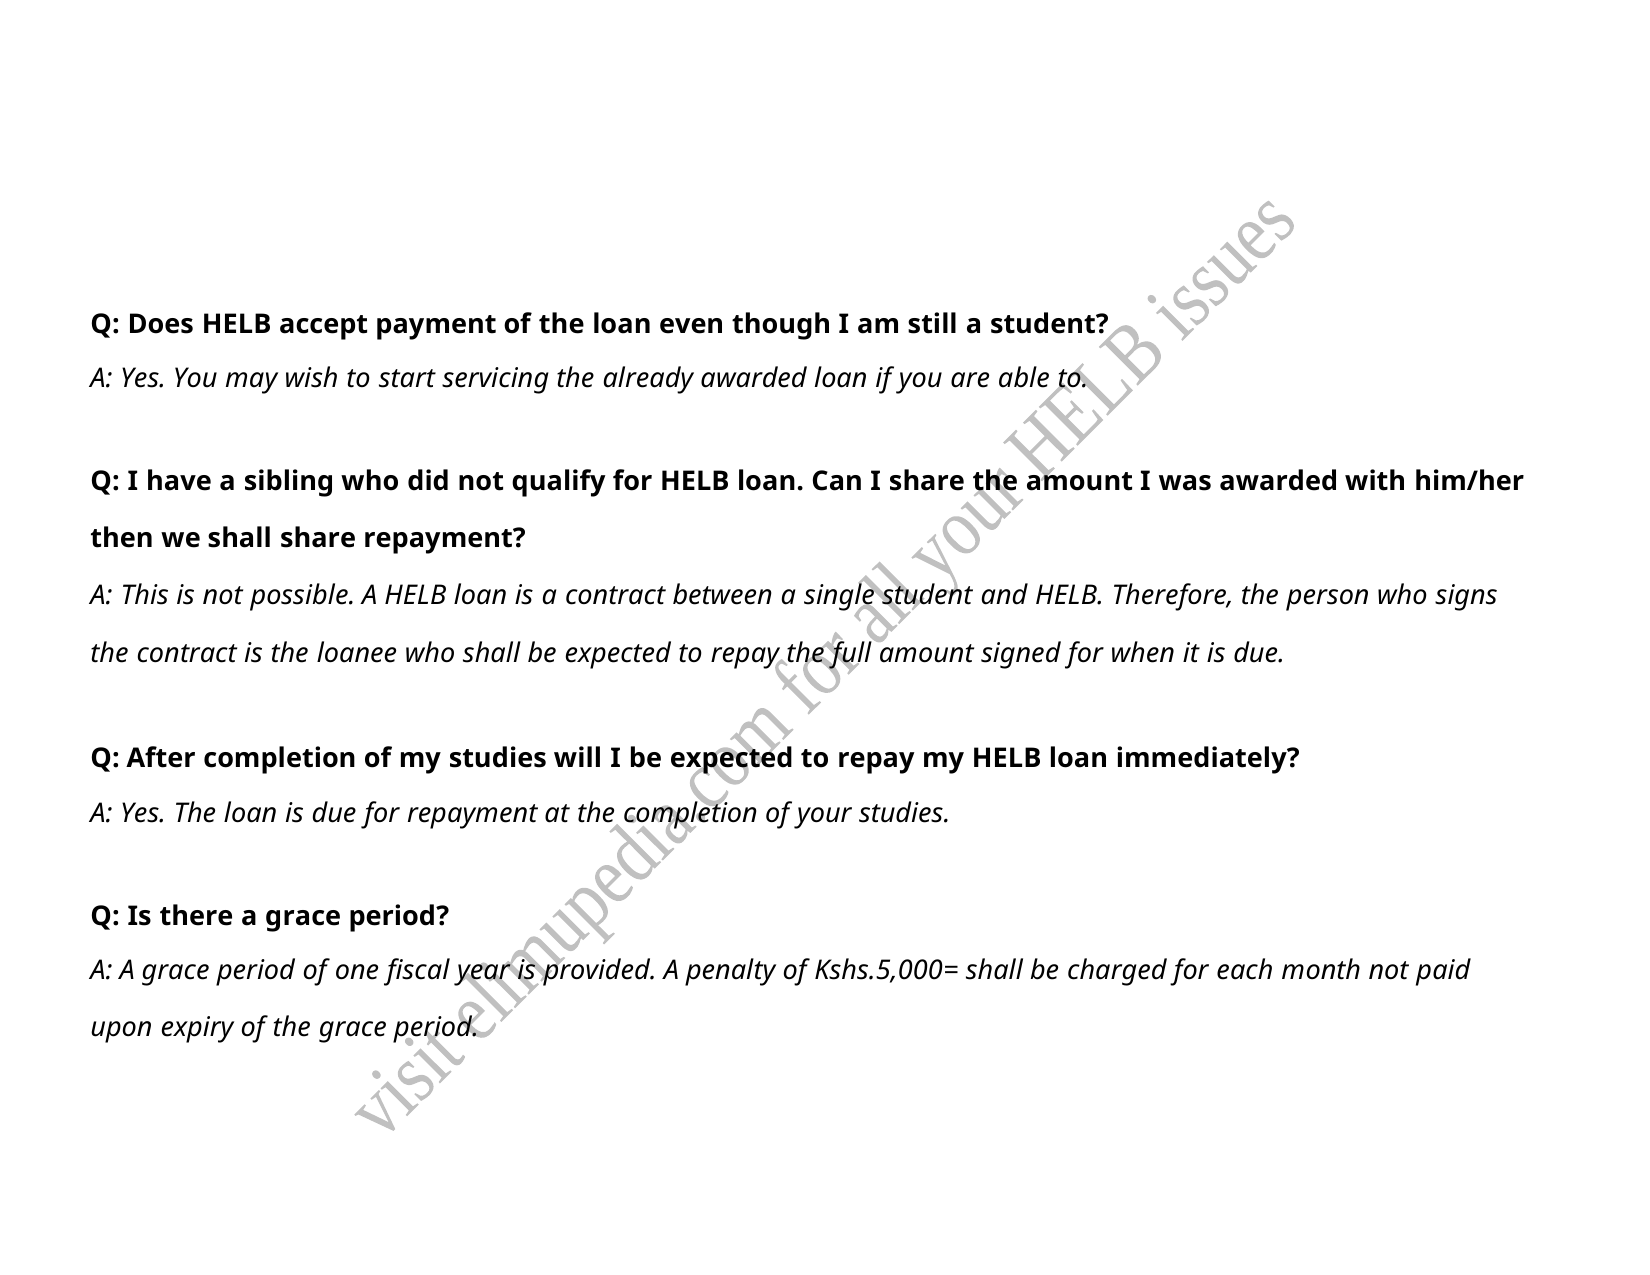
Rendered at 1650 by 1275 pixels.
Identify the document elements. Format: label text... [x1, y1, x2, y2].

text Q: Is there a grace period? [90, 896, 1589, 933]
text Q: Does HELB accept payment of the loan even though I am still a student? [90, 305, 1589, 342]
text A: A grace period of one fiscal year is provided. A penalty of Kshs.5,000= shall be charged for each month not paid upon expiry of the grace period. [90, 950, 1501, 1044]
text A: Yes. The loan is due for repayment at the completion of your studies. [90, 793, 1589, 830]
text Q: I have a sibling who did not qualify for HELB loan. Can I share the amount I was awarded with him/her then we shall share repayment? [90, 462, 1536, 556]
text Q: After completion of my studies will I be expected to repay my HELB loan immediately? [90, 739, 1589, 776]
text A: Yes. You may wish to start servicing the already awarded loan if you are able to. [90, 359, 1589, 396]
text A: This is not possible. A HELB loan is a contract between a single student and HELB. Therefore, the person who signs the contract is the loanee who shall be expected to repay the full amount signed for when it is due. [90, 576, 1537, 670]
